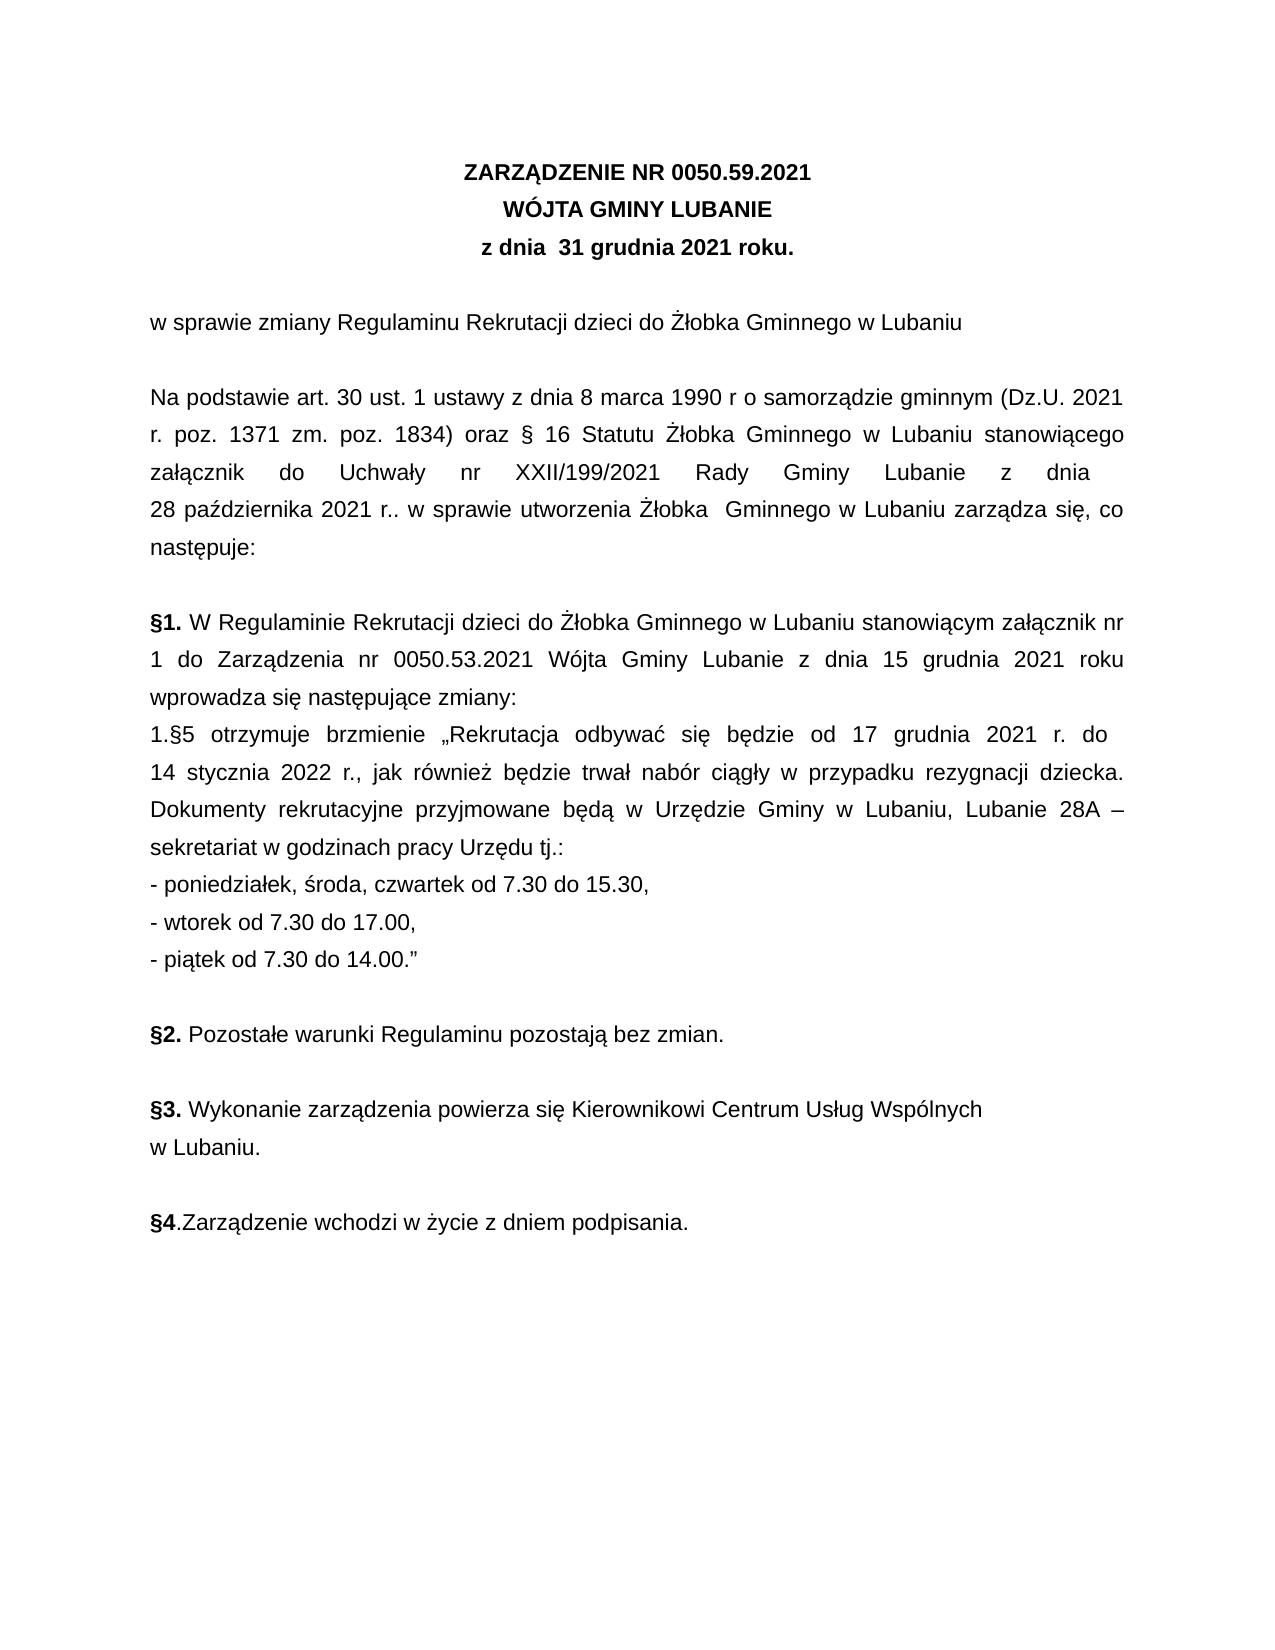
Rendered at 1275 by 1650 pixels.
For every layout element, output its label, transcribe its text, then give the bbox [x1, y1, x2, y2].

text - piątek od 7.30 do 14.00.” [150, 937, 1125, 975]
text Na podstawie art. 30 ust. 1 ustawy z dnia 8 marca 1990 r o samorządzie gminnym (Dz.U. 2021 r. poz. 1371 zm. poz. 1834) oraz § 16 Statutu Żłobka Gminnego w Lubaniu stanowiącego załącznik do Uchwały nr XXII/199/2021 Rady Gminy Lubanie z dnia 28 października 2021 r.. w sprawie utworzenia Żłobka Gminnego w Lubaniu zarządza się, co następuje: [150, 337, 1125, 562]
text §2. Pozostałe warunki Regulaminu pozostają bez zmian. [150, 975, 1125, 1050]
text §3. Wykonanie zarządzenia powierza się Kierownikowi Centrum Usług Wspólnych [150, 1087, 1125, 1125]
text w Lubaniu. [150, 1125, 1125, 1162]
text 1.§5 otrzymuje brzmienie „Rekrutacja odbywać się będzie od 17 grudnia 2021 r. do 14 stycznia 2022 r., jak również będzie trwał nabór ciągły w przypadku rezygnacji dziecka. Dokumenty rekrutacyjne przyjmowane będą w Urzędzie Gminy w Lubaniu, Lubanie 28A – sekretariat w godzinach pracy Urzędu tj.: [150, 712, 1125, 862]
text ZARZĄDZENIE NR 0050.59.2021 WÓJTA GMINY LUBANIE z dnia 31 grudnia 2021 roku. [150, 150, 1125, 262]
text w sprawie zmiany Regulaminu Rekrutacji dzieci do Żłobka Gminnego w Lubaniu [150, 262, 1125, 337]
text - wtorek od 7.30 do 17.00, [150, 900, 1125, 937]
text - poniedziałek, środa, czwartek od 7.30 do 15.30, [150, 862, 1125, 900]
text §4.Zarządzenie wchodzi w życie z dniem podpisania. [150, 1200, 1125, 1237]
text §1. W Regulaminie Rekrutacji dzieci do Żłobka Gminnego w Lubaniu stanowiącym załącznik nr 1 do Zarządzenia nr 0050.53.2021 Wójta Gminy Lubanie z dnia 15 grudnia 2021 roku wprowadza się następujące zmiany: [150, 562, 1125, 712]
